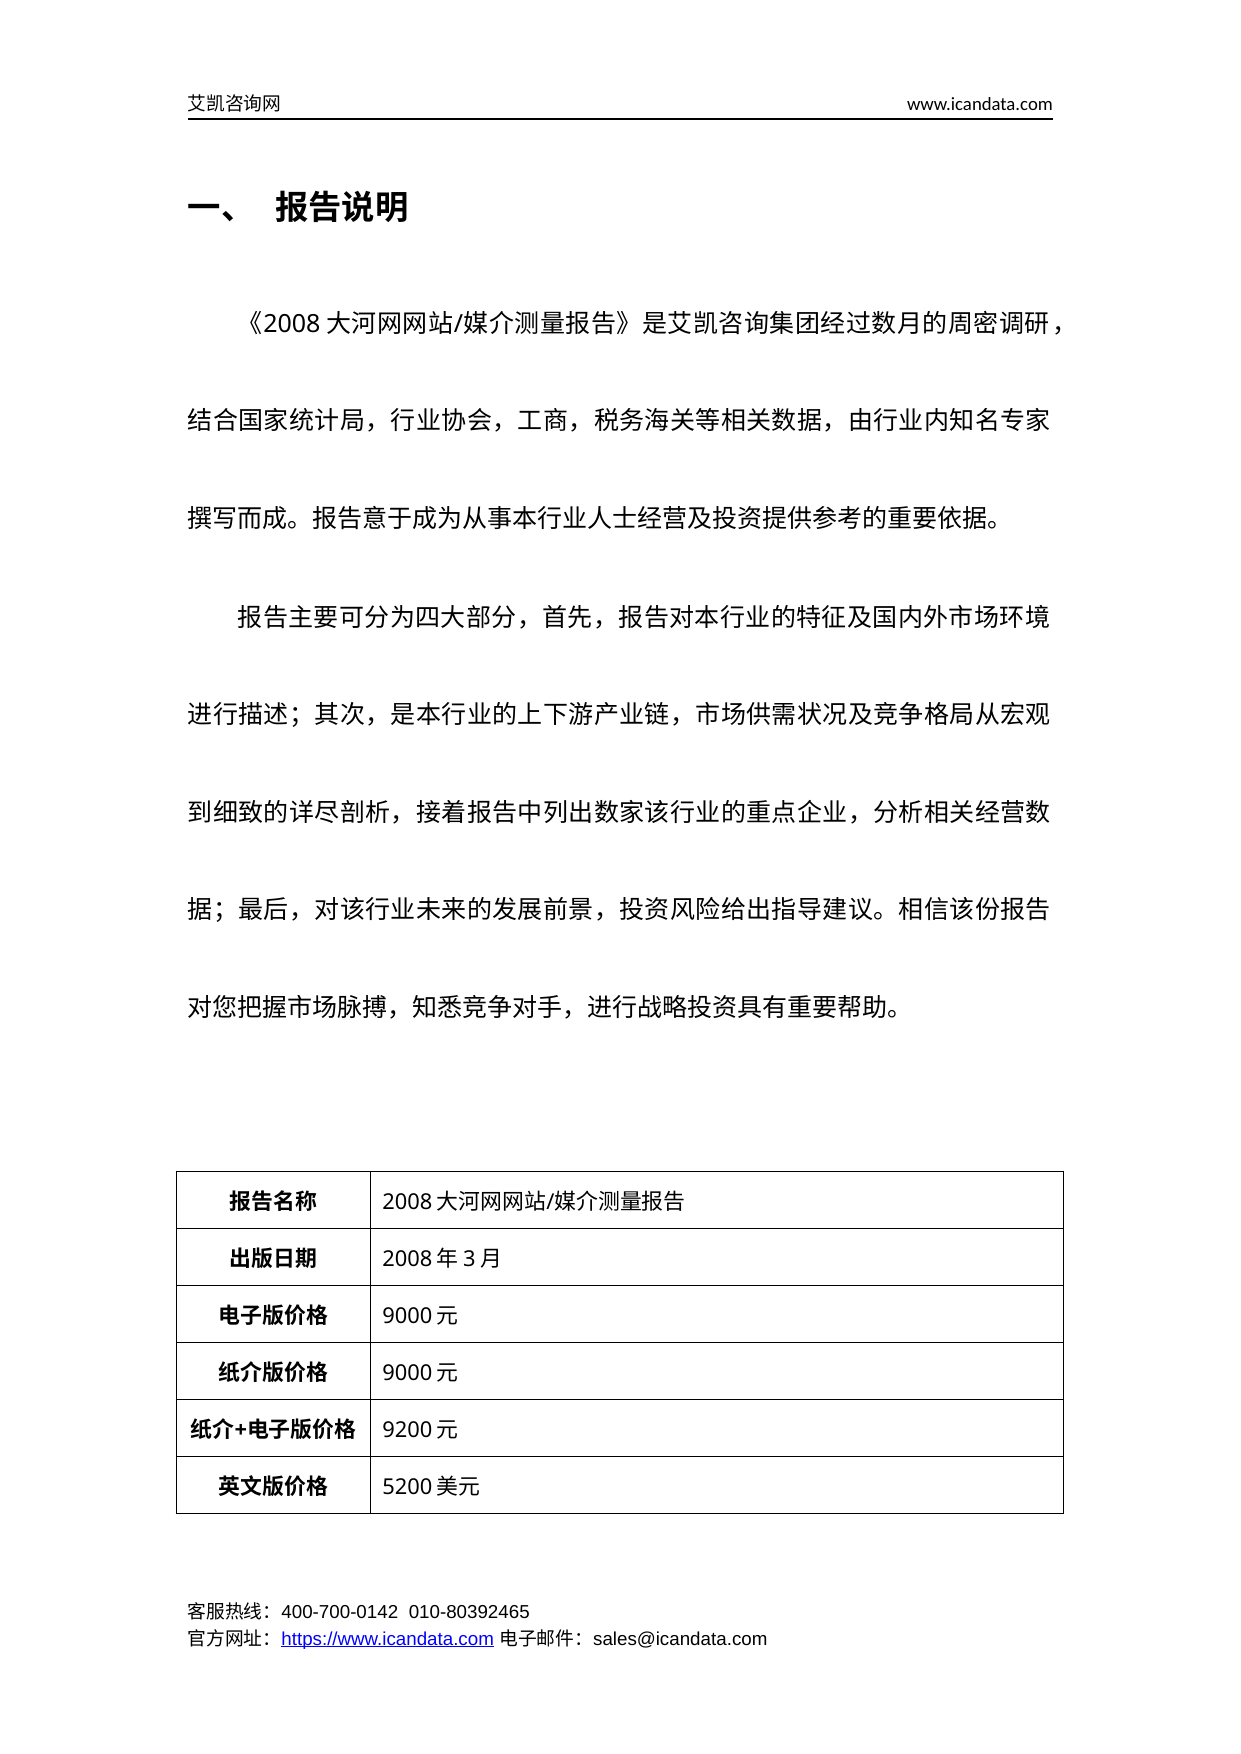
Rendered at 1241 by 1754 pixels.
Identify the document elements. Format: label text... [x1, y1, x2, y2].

table_cell 2008年3月 [371, 1229, 1063, 1285]
table_cell 纸介+电子版价格 [177, 1400, 370, 1456]
table_cell 9200元 [371, 1400, 1063, 1456]
table_cell 英文版价格 [177, 1457, 370, 1513]
table_cell 电子版价格 [177, 1286, 370, 1342]
table_cell 9000元 [371, 1286, 1063, 1342]
table_cell 纸介版价格 [177, 1343, 370, 1399]
table_cell 9000元 [371, 1343, 1063, 1399]
subtitle 报告说明 [187, 172, 1053, 237]
table_cell 出版日期 [177, 1229, 370, 1285]
table_cell 5200美元 [371, 1457, 1063, 1513]
text 《2008大河网网站/媒介测量报告》是艾凯咨询集团经过数月的周密调研，结合国家统计局，行业协会，工商，税务海关等相关数据，由行业内知名专家撰写而成。报告意于成为从事本行业人士经营及投资提供参考的重要依据。 [187, 289, 1053, 549]
text 报告主要可分为四大部分，首先，报告对本行业的特征及国内外市场环境进行描述；其次，是本行业的上下游产业链，市场供需状况及竞争格局从宏观到细致的详尽剖析，接着报告中列出数家该行业的重点企业，分析相关经营数据；最后，对该行业未来的发展前景，投资风险给出指导建议。相信该份报告对您把握市场脉搏，知悉竞争对手，进行战略投资具有重要帮助。 [187, 583, 1053, 1038]
table_header 2008大河网网站/媒介测量报告 [371, 1172, 1063, 1228]
table_header 报告名称 [177, 1172, 370, 1228]
